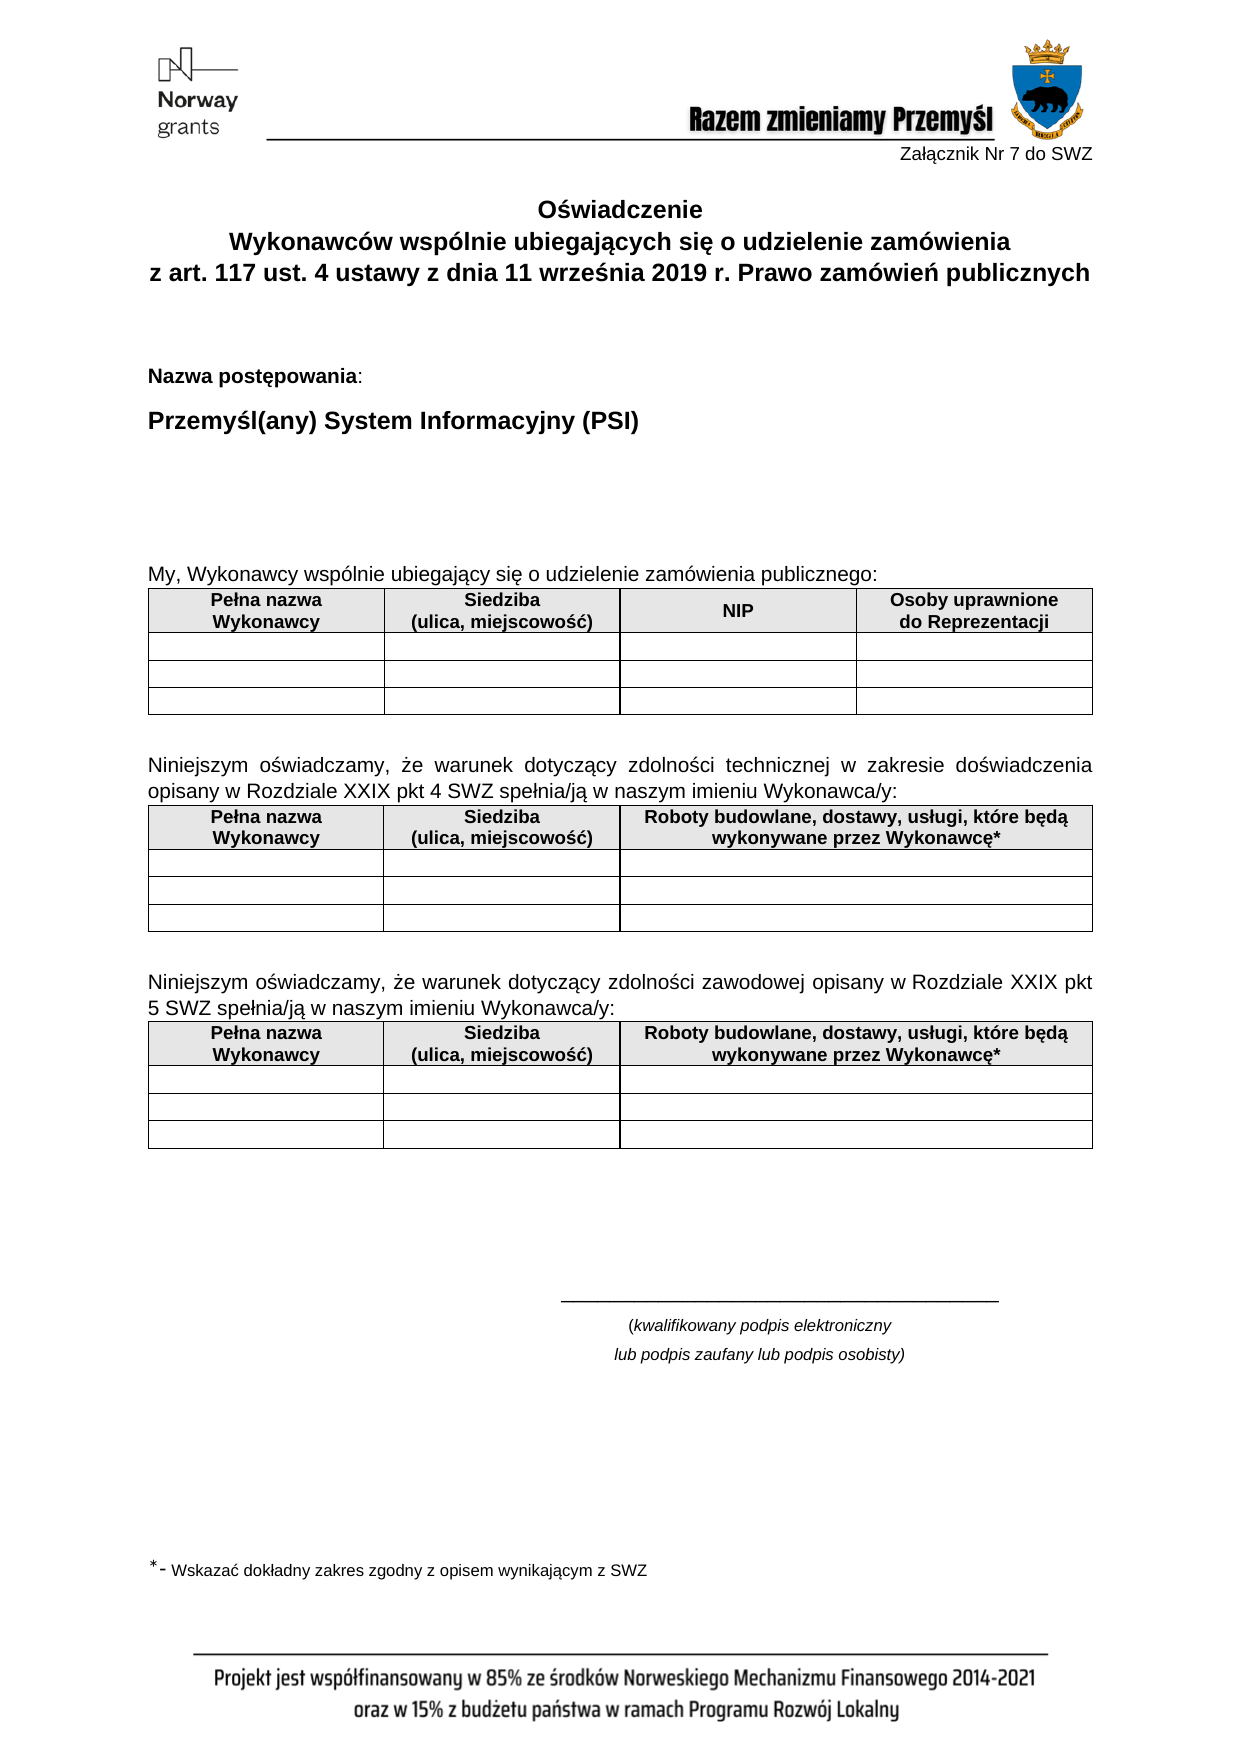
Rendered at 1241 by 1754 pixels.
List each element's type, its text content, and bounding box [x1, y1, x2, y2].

text lub podpis zaufany lub podpis osobisty) [428, 1344, 1093, 1363]
table_header Siedziba (ulica, miejscowość) [384, 1022, 619, 1065]
table_cell [149, 850, 383, 876]
text z art. 117 ust. 4 ustawy z dnia 11 września 2019 r. Prawo zamówień publicznych [148, 258, 1093, 286]
picture [147, 29, 1093, 143]
text (kwalifikowany podpis elektroniczny [428, 1316, 1093, 1335]
text Niniejszym oświadczamy, że warunek dotyczący zdolności technicznej w zakresie doświadczenia opisany w Rozdziale XXIX pkt 4 SWZ spełnia/ją w naszym imieniu Wykonawca/y: [148, 753, 1093, 803]
table_cell [621, 688, 856, 714]
table_cell [384, 850, 619, 876]
text *- Wskazać dokładny zakres zgodny z opisem wynikającym z SWZ [148, 1554, 1093, 1582]
table_cell [621, 1066, 1092, 1093]
table_cell [384, 1121, 619, 1147]
table_cell [621, 850, 1092, 876]
table_cell [857, 661, 1092, 687]
table_cell [384, 877, 619, 903]
table_header Siedziba (ulica, miejscowość) [384, 806, 619, 849]
text ____________________________________ [561, 1278, 1093, 1303]
table_header Roboty budowlane, dostawy, usługi, które będą wykonywane przez Wykonawcę* [621, 806, 1092, 849]
table_cell [384, 905, 619, 931]
table_cell [621, 1094, 1092, 1120]
table_cell [149, 1121, 383, 1147]
table_header Pełna nazwa Wykonawcy [149, 806, 383, 849]
table_cell [857, 688, 1092, 714]
table_cell [621, 661, 856, 687]
table_cell [621, 633, 856, 659]
table_cell [385, 688, 619, 714]
table_cell [384, 1094, 619, 1120]
table_cell [385, 661, 619, 687]
table_cell [149, 905, 383, 931]
table_header Pełna nazwa Wykonawcy [149, 1022, 383, 1065]
table_cell [149, 633, 384, 659]
table_cell [149, 1066, 383, 1093]
table_header NIP [621, 589, 856, 632]
table_cell [621, 905, 1092, 931]
table_cell [384, 1066, 619, 1093]
table_cell [621, 877, 1092, 903]
table_cell [149, 661, 384, 687]
table_cell [385, 633, 619, 659]
text My, Wykonawcy wspólnie ubiegający się o udzielenie zamówienia publicznego: [148, 562, 1093, 586]
table_header Siedziba (ulica, miejscowość) [385, 589, 619, 632]
text Nazwa postępowania: [148, 364, 1093, 388]
text Przemyśl(any) System Informacyjny (PSI) [148, 406, 1093, 435]
text Wykonawców wspólnie ubiegających się o udzielenie zamówienia [148, 227, 1093, 255]
text Niniejszym oświadczamy, że warunek dotyczący zdolności zawodowej opisany w Rozdziale XXIX pkt 5 SWZ spełnia/ją w naszym imieniu Wykonawca/y: [148, 969, 1093, 1019]
table_cell [149, 688, 384, 714]
text Oświadczenie [148, 196, 1093, 224]
table_header Roboty budowlane, dostawy, usługi, które będą wykonywane przez Wykonawcę* [621, 1022, 1092, 1065]
table_header Pełna nazwa Wykonawcy [149, 589, 384, 632]
table_cell [857, 633, 1092, 659]
picture [185, 1636, 1055, 1735]
table_cell [149, 1094, 383, 1120]
table_cell [149, 877, 383, 903]
table_cell [621, 1121, 1092, 1147]
table_header Osoby uprawnione do Reprezentacji [857, 589, 1092, 632]
